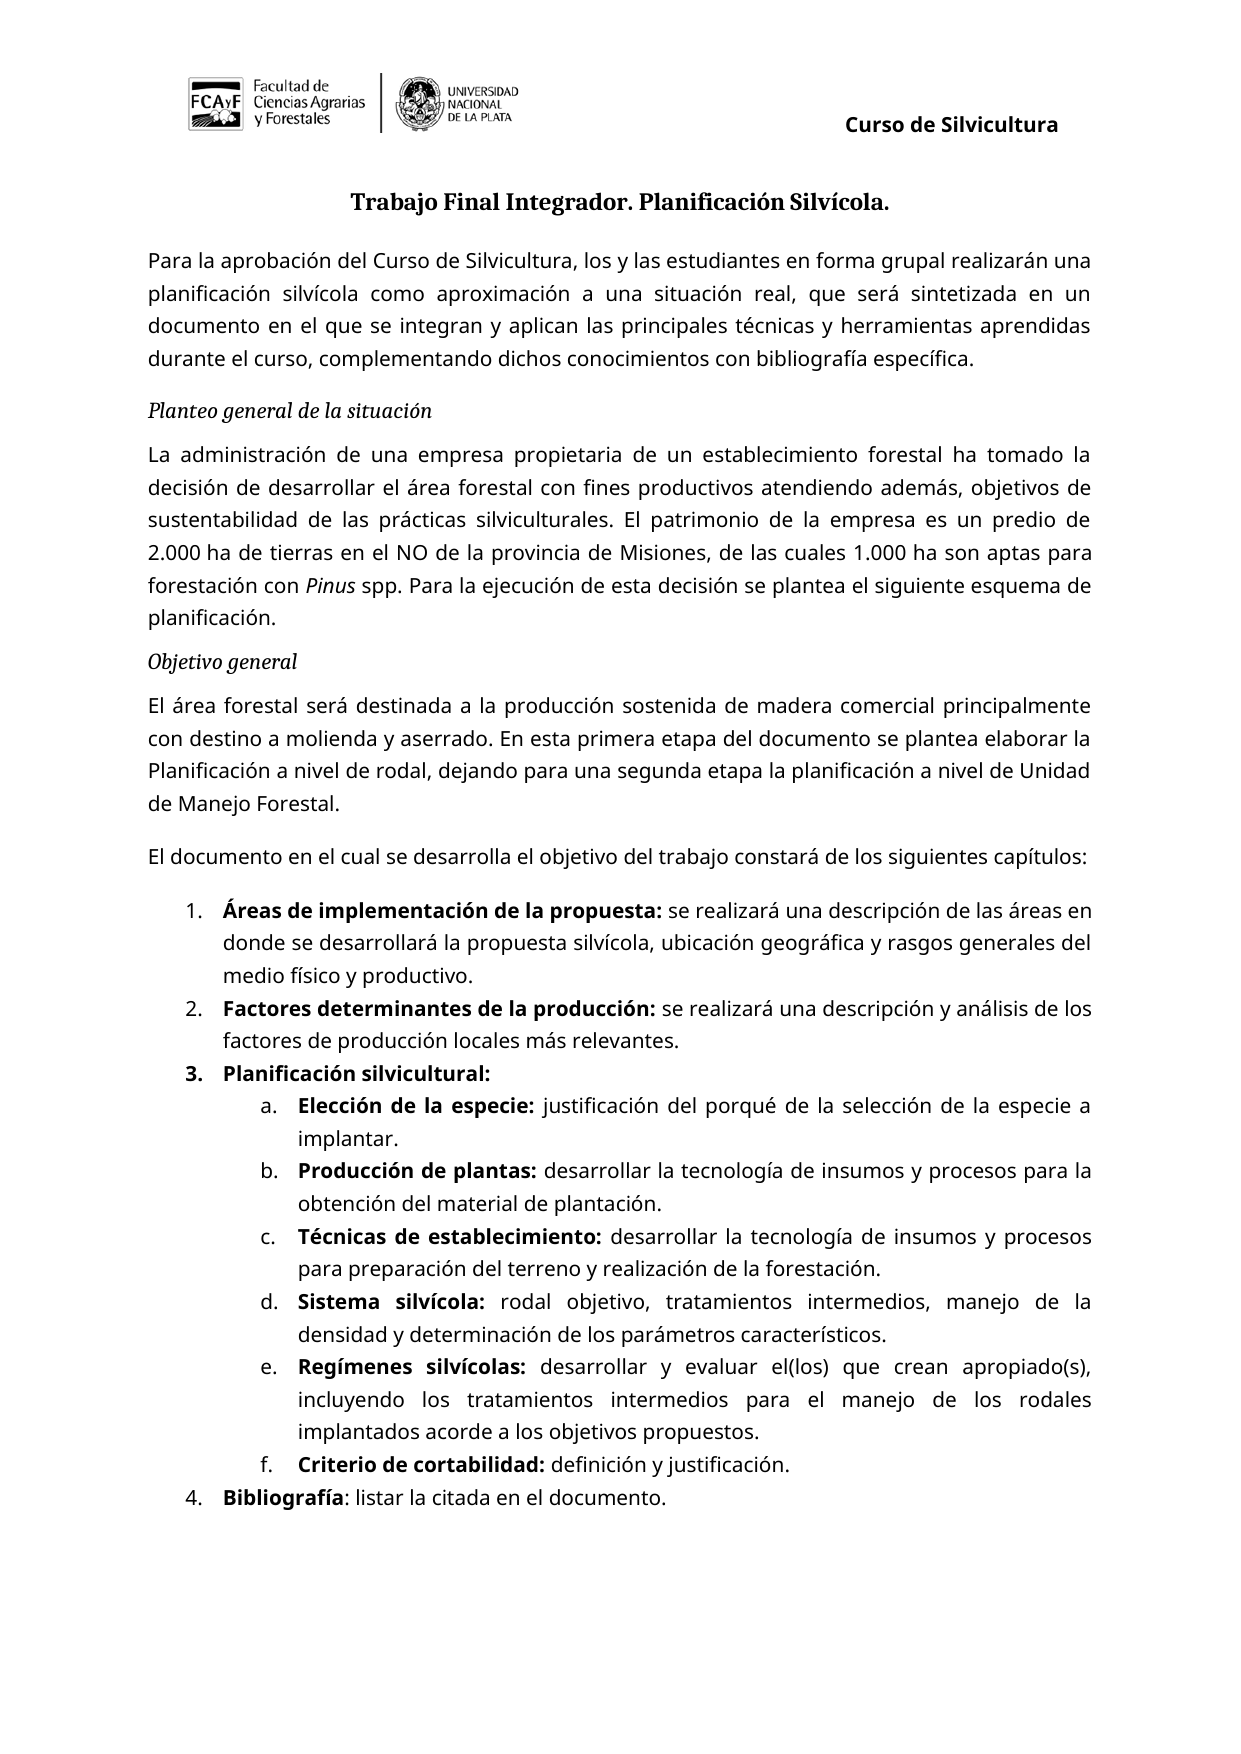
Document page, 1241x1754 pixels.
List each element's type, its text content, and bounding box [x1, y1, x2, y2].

list Sistema silvícola: rodal objetivo, tratamientos intermedios, manejo de la densidad y determinación de los parámetros característicos. [260, 1287, 1092, 1348]
list Planificación silvicultural: [185, 1059, 1092, 1087]
text El área forestal será destinada a la producción sostenida de madera comercial principalmente con destino a molienda y aserrado. En esta primera etapa del documento se plantea elaborar la Planificación a nivel de rodal, dejando para una segunda etapa la planificación a nivel de Unidad de Manejo Forestal. [148, 691, 1092, 817]
text El documento en el cual se desarrolla el objetivo del trabajo constará de los siguientes capítulos: [148, 842, 1092, 871]
list Técnicas de establecimiento: desarrollar la tecnología de insumos y procesos para preparación del terreno y realización de la forestación. [260, 1222, 1092, 1283]
subtitle Objetivo general [148, 648, 1092, 675]
picture [181, 73, 525, 133]
subtitle Planteo general de la situación [148, 398, 1092, 424]
list Áreas de implementación de la propuesta: se realizará una descripción de las áreas en donde se desarrollará la propuesta silvícola, ubicación geográfica y rasgos generales del medio físico y productivo. [185, 896, 1092, 989]
subtitle Trabajo Final Integrador. Planificación Silvícola. [148, 188, 1092, 217]
list Factores determinantes de la producción: se realizará una descripción y análisis de los factores de producción locales más relevantes. [185, 994, 1092, 1055]
list Elección de la especie: justificación del porqué de la selección de la especie a implantar. [260, 1091, 1092, 1152]
list Criterio de cortabilidad: definición y justificación. [260, 1450, 1092, 1478]
text Para la aprobación del Curso de Silvicultura, los y las estudiantes en forma grupal realizarán una planificación silvícola como aproximación a una situación real, que será sintetizada en un documento en el que se integran y aplican las principales técnicas y herramientas aprendidas durante el curso, complementando dichos conocimientos con bibliografía específica. [148, 246, 1092, 373]
list Regímenes silvícolas: desarrollar y evaluar el(los) que crean apropiado(s), incluyendo los tratamientos intermedios para el manejo de los rodales implantados acorde a los objetivos propuestos. [260, 1352, 1092, 1446]
subtitle La administración de una empresa propietaria de un establecimiento forestal ha tomado la decisión de desarrollar el área forestal con fines productivos atendiendo además, objetivos de sustentabilidad de las prácticas silviculturales. El patrimonio de la empresa es un predio de 2.000 ha de tierras en el NO de la provincia de Misiones, de las cuales 1.000 ha son aptas para forestación con Pinus spp. Para la ejecución de esta decisión se plantea el siguiente esquema de planificación. [148, 440, 1092, 632]
list Producción de plantas: desarrollar la tecnología de insumos y procesos para la obtención del material de plantación. [260, 1157, 1092, 1218]
list Bibliografía: listar la citada en el documento. [185, 1483, 1092, 1511]
